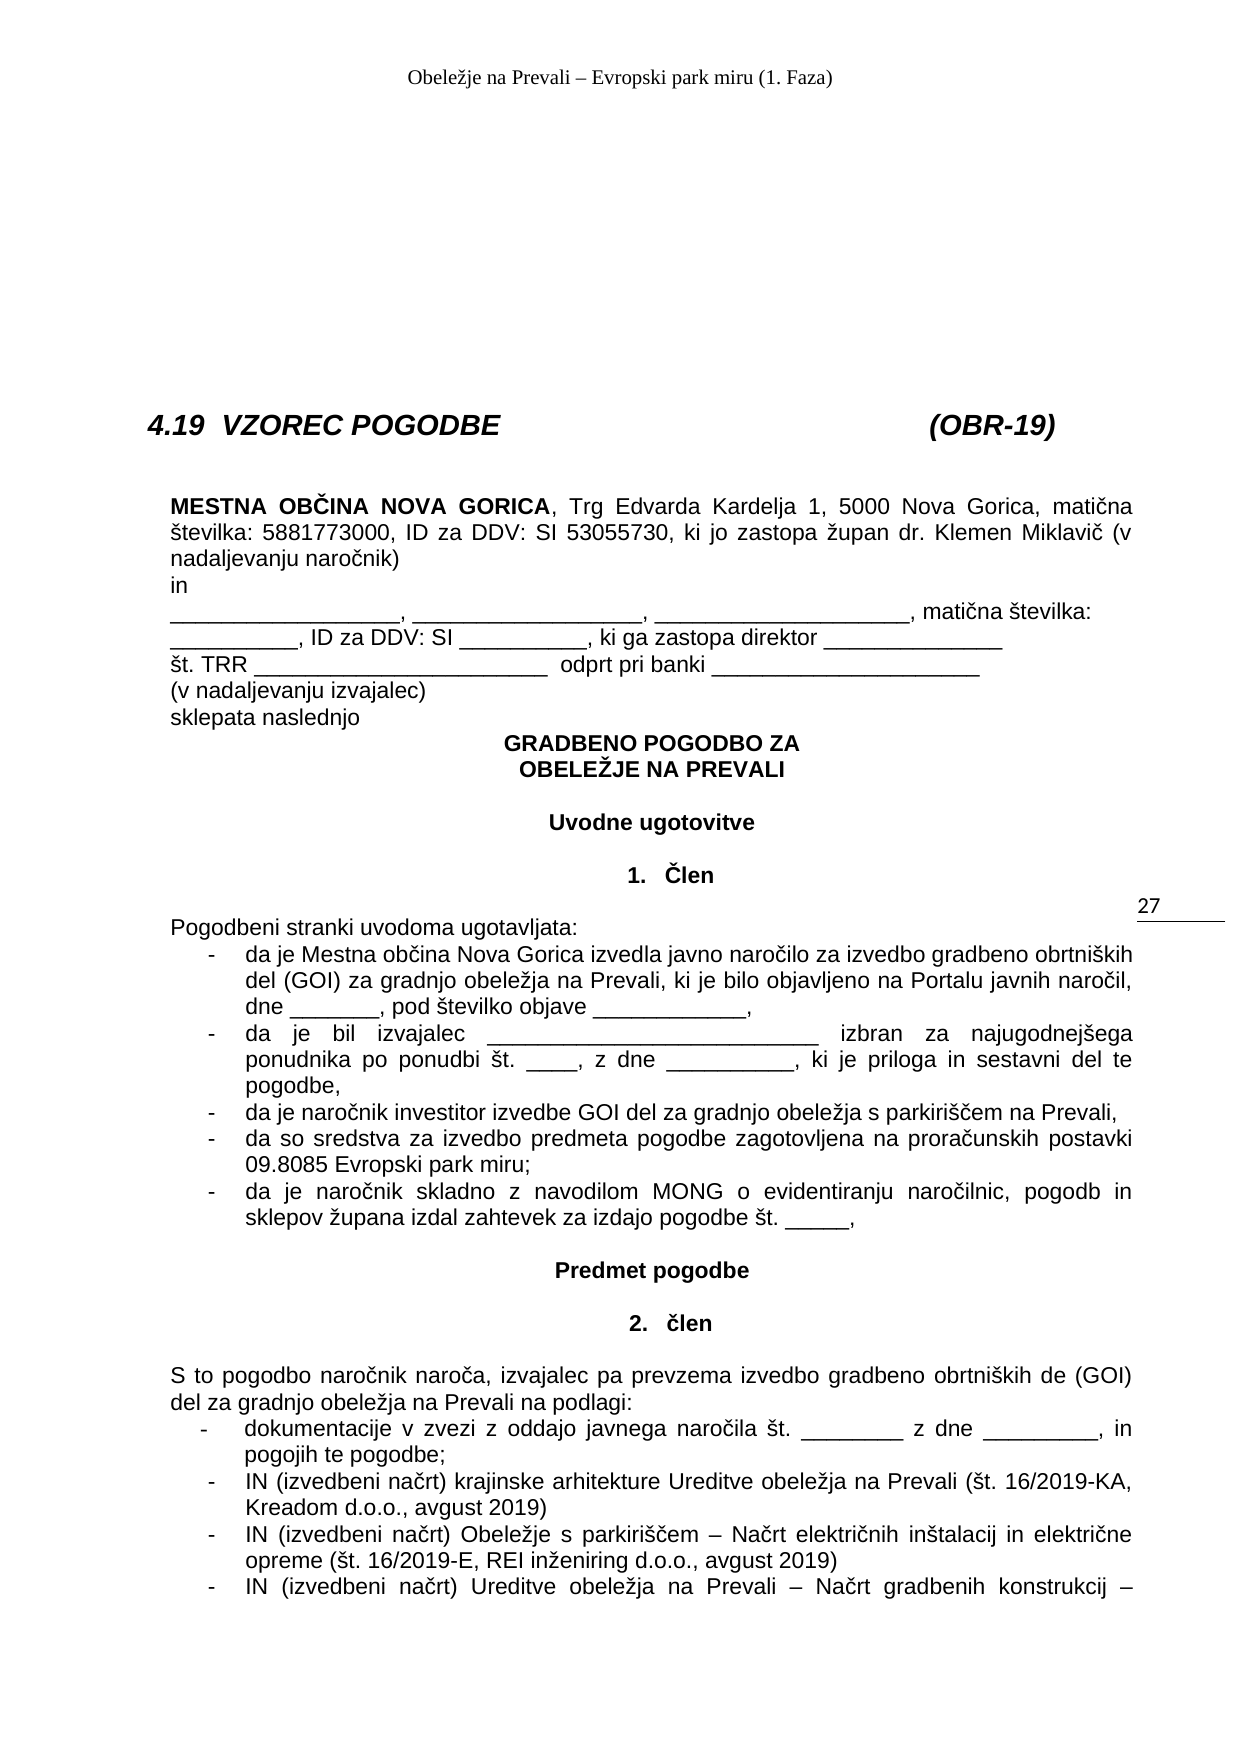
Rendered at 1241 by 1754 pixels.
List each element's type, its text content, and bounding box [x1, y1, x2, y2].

table_header [148, 442, 1240, 1599]
list VZOREC POGODBE (OBR-19) [148, 408, 1092, 442]
